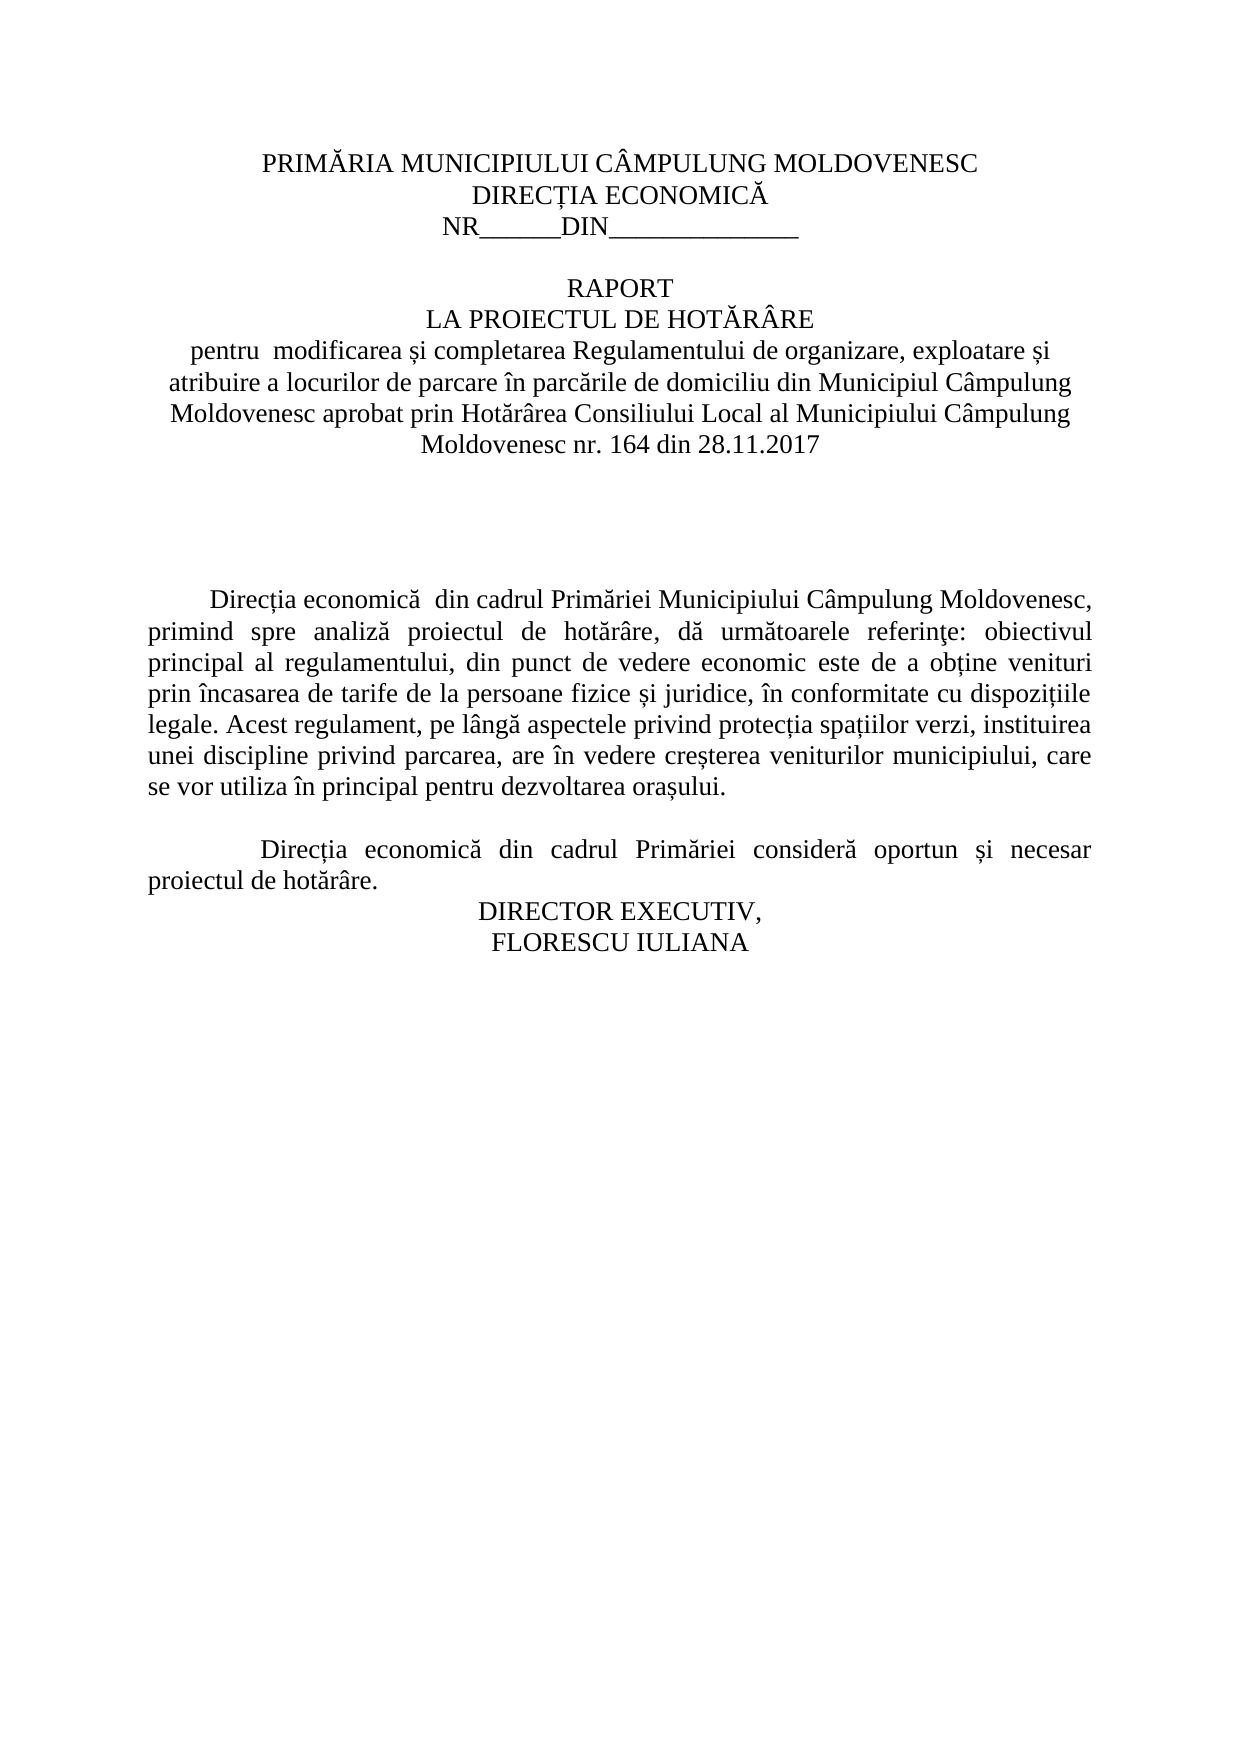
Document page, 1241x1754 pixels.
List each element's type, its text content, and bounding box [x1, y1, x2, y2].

text Direcția economică din cadrul Primăriei Municipiului Câmpulung Moldovenesc, primind spre analiză proiectul de hotărâre, dă următoarele referinţe: obiectivul principal al regulamentului, din punct de vedere economic este de a obține venituri prin încasarea de tarife de la persoane fizice și juridice, în conformitate cu dispozițiile legale. Acest regulament, pe lângă aspectele privind protecția spațiilor verzi, instituirea unei discipline privind parcarea, are în vedere creșterea veniturilor municipiului, care se vor utiliza în principal pentru dezvoltarea orașului. [148, 584, 1093, 802]
text LA PROIECTUL DE HOTĂRÂRE [148, 303, 1093, 334]
text PRIMĂRIA MUNICIPIULUI CÂMPULUNG MOLDOVENESC [148, 148, 1093, 179]
subtitle RAPORT [148, 272, 1093, 303]
text Direcția economică din cadrul Primăriei consideră oportun și necesar proiectul de hotărâre. [148, 833, 1093, 895]
text pentru modificarea și completarea Regulamentului de organizare, exploatare și atribuire a locurilor de parcare în parcările de domiciliu din Municipiul Câmpulung Moldovenesc aprobat prin Hotărârea Consiliului Local al Municipiului Câmpulung Moldovenesc nr. 164 din 28.11.2017 [148, 334, 1093, 459]
text NR______DIN______________ [148, 210, 1093, 241]
text FLORESCU IULIANA [148, 926, 1093, 957]
text DIRECTOR EXECUTIV, [148, 895, 1093, 926]
text DIRECȚIA ECONOMICĂ [148, 179, 1093, 210]
